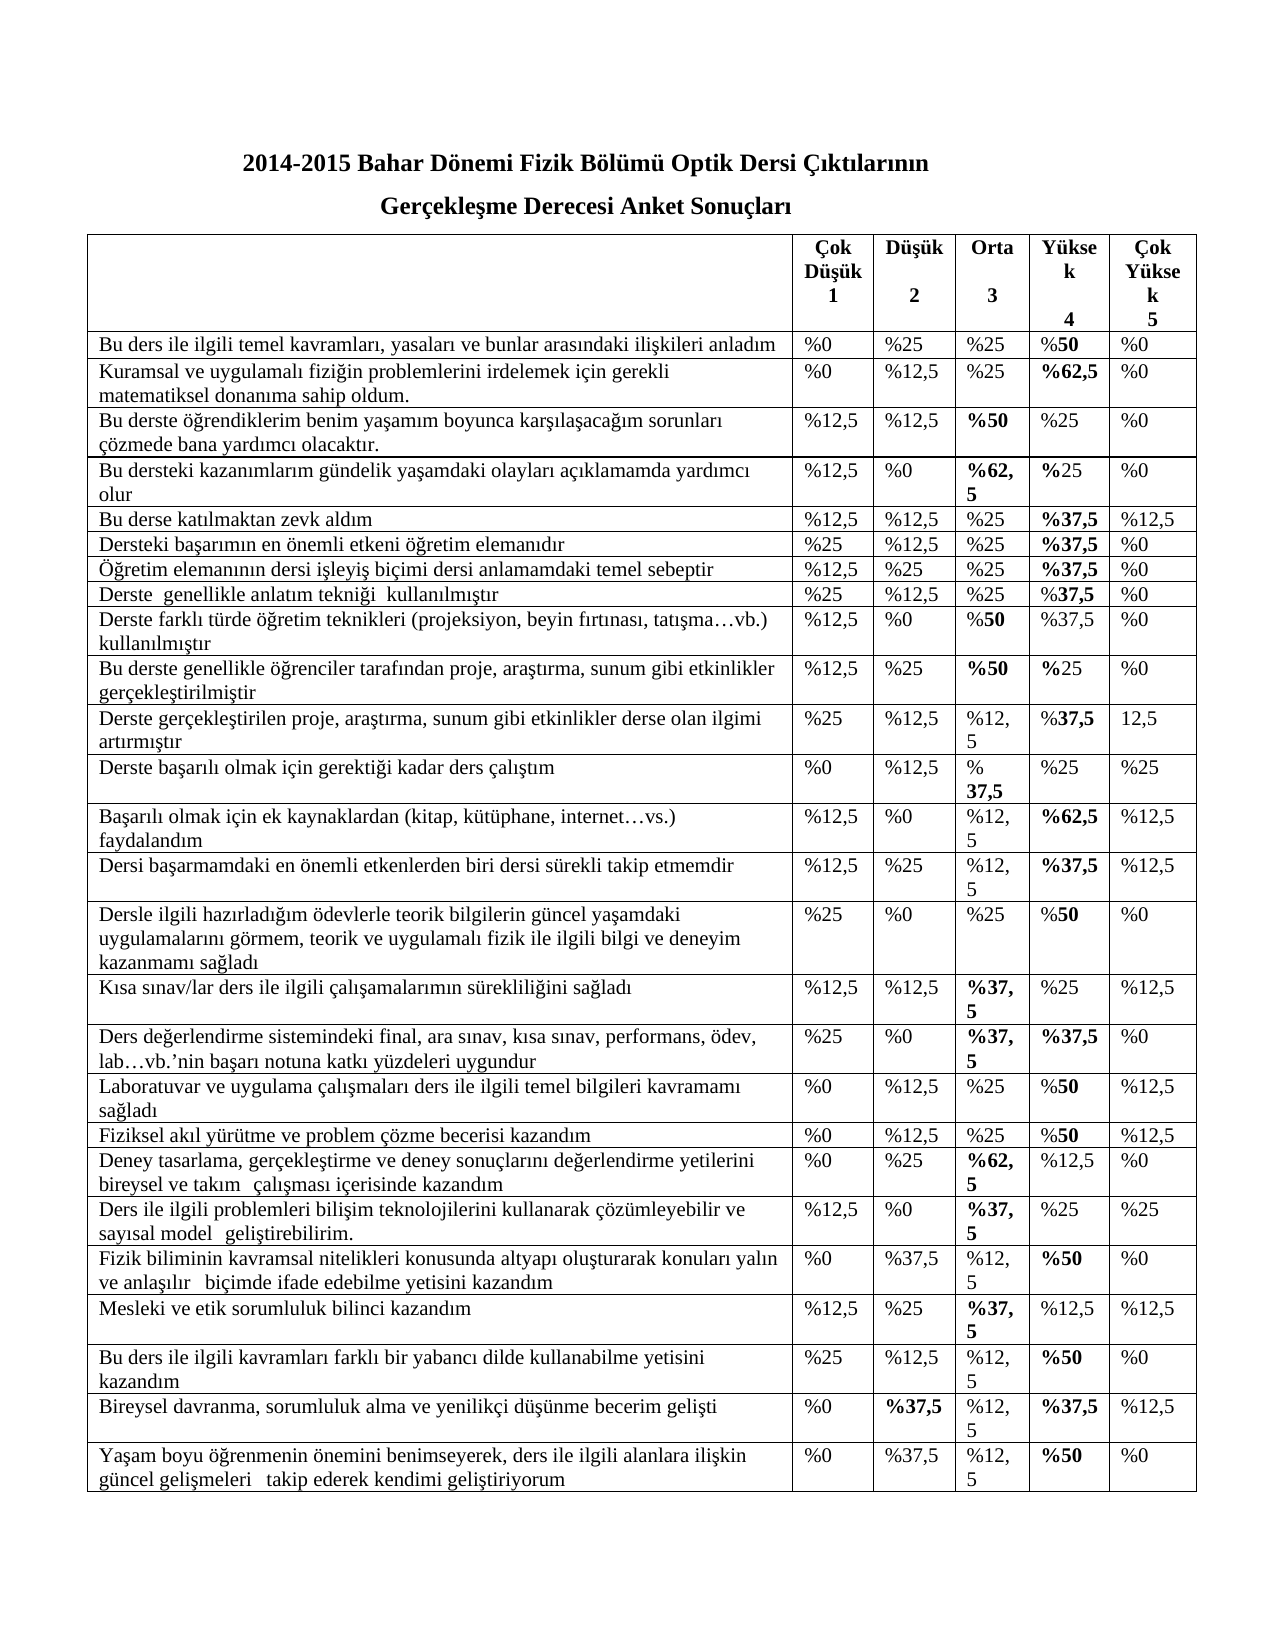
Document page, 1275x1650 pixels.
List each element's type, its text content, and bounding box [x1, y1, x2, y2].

table_cell %25 [793, 705, 873, 753]
table_cell %25 [874, 853, 955, 901]
table_cell Öğretim elemanının dersi işleyiş biçimi dersi anlamamdaki temel sebeptir [88, 557, 792, 581]
table_cell 12,5 [1110, 705, 1196, 753]
table_cell %25 [956, 507, 1029, 531]
table_cell Ders değerlendirme sistemindeki final, ara sınav, kısa sınav, performans, ödev, lab…vb.’nin başarı notuna katkı yüzdeleri uygundur [88, 1025, 792, 1073]
table_cell Başarılı olmak için ek kaynaklardan (kitap, kütüphane, internet…vs.) faydalandım [88, 804, 792, 852]
table_cell %0 [793, 1074, 873, 1122]
table_cell %12,5 [874, 532, 955, 556]
table_header Orta 3 [956, 235, 1029, 331]
table_cell %0 [793, 332, 873, 358]
table_cell %12,5 [1110, 1074, 1196, 1122]
table_cell %0 [793, 1443, 873, 1491]
table_cell %50 [1030, 1246, 1109, 1294]
table_cell %12,5 [956, 705, 1029, 753]
table_cell %0 [793, 1394, 873, 1442]
table_cell %0 [1110, 902, 1196, 974]
table_cell %0 [1110, 332, 1196, 358]
table_cell %50 [1030, 1123, 1109, 1147]
table_cell %50 [956, 656, 1029, 704]
table_cell %25 [1030, 1197, 1109, 1245]
table_cell Bu ders ile ilgili kavramları farklı bir yabancı dilde kullanabilme yetisini kazandım [88, 1345, 792, 1393]
table_cell %50 [1030, 1345, 1109, 1393]
table_cell %25 [874, 332, 955, 358]
table_cell %50 [1030, 1074, 1109, 1122]
table_cell Mesleki ve etik sorumluluk bilinci kazandım [88, 1295, 792, 1343]
text 2014-2015 Bahar Dönemi Fizik Bölümü Optik Dersi Çıktılarının [44, 148, 1127, 176]
table_cell %0 [793, 359, 873, 407]
table_cell %25 [1110, 755, 1196, 803]
table_header [88, 235, 792, 331]
table_cell %37,5 [1030, 532, 1109, 556]
table_cell %12,5 [793, 975, 873, 1023]
table_cell %37,5 [1030, 582, 1109, 606]
table_cell %12,5 [874, 359, 955, 407]
table_cell %12,5 [956, 853, 1029, 901]
table_cell %25 [793, 532, 873, 556]
table_cell %0 [874, 804, 955, 852]
table_cell %12,5 [793, 853, 873, 901]
table_cell %0 [793, 1123, 873, 1147]
table_cell %25 [956, 582, 1029, 606]
table_cell %12,5 [874, 975, 955, 1023]
table_cell %12,5 [1110, 975, 1196, 1023]
table_cell %0 [793, 755, 873, 803]
table_cell %25 [956, 359, 1029, 407]
table_cell %25 [956, 532, 1029, 556]
table_cell %37,5 [1030, 705, 1109, 753]
table_cell %12,5 [1110, 1394, 1196, 1442]
table_cell %25 [1030, 408, 1109, 456]
table_cell %0 [1110, 582, 1196, 606]
table_cell Bu dersteki kazanımlarım gündelik yaşamdaki olayları açıklamamda yardımcı olur [88, 458, 792, 506]
table_cell %0 [874, 607, 955, 655]
table_cell Bu derste öğrendiklerim benim yaşamım boyunca karşılaşacağım sorunları çözmede bana yardımcı olacaktır. [88, 408, 792, 456]
table_cell %12,5 [1030, 1148, 1109, 1196]
table_cell Derste gerçekleştirilen proje, araştırma, sunum gibi etkinlikler derse olan ilgimi artırmıştır [88, 705, 792, 753]
table_cell %0 [793, 1246, 873, 1294]
table_cell %62,5 [956, 458, 1029, 506]
table_cell %37,5 [874, 1246, 955, 1294]
table_cell %25 [1030, 975, 1109, 1023]
table_cell %0 [1110, 532, 1196, 556]
table_cell %37,5 [956, 1197, 1029, 1245]
table_cell Derste başarılı olmak için gerektiği kadar ders çalıştım [88, 755, 792, 803]
table_cell %37,5 [956, 1295, 1029, 1343]
table_cell %12,5 [874, 408, 955, 456]
table_cell %12,5 [1110, 1295, 1196, 1343]
table_cell %0 [874, 902, 955, 974]
table_cell %50 [1030, 902, 1109, 974]
table_cell %12,5 [956, 1345, 1029, 1393]
table_cell Yaşam boyu öğrenmenin önemini benimseyerek, ders ile ilgili alanlara ilişkin güncel gelişmeleri takip ederek kendimi geliştiriyorum [88, 1443, 792, 1491]
table_cell %37,5 [874, 1443, 955, 1491]
table_cell %25 [956, 1074, 1029, 1122]
table_cell %25 [956, 557, 1029, 581]
table_cell %12,5 [956, 1443, 1029, 1491]
table_cell %25 [1030, 656, 1109, 704]
table_cell %12,5 [1030, 1295, 1109, 1343]
table_cell %12,5 [793, 804, 873, 852]
table_cell %25 [793, 1025, 873, 1073]
table_cell %25 [874, 1148, 955, 1196]
table_cell %12,5 [956, 1246, 1029, 1294]
table_cell %0 [1110, 1246, 1196, 1294]
table_cell %37,5 [1030, 1025, 1109, 1073]
table_cell %0 [874, 458, 955, 506]
table_cell %0 [793, 1148, 873, 1196]
table_cell %12,5 [1110, 804, 1196, 852]
table_cell %25 [874, 1295, 955, 1343]
table_cell %37,5 [1030, 507, 1109, 531]
table_cell %12,5 [1110, 1123, 1196, 1147]
table_cell %25 [793, 1345, 873, 1393]
table_cell %37,5 [1030, 557, 1109, 581]
table_cell %12,5 [874, 755, 955, 803]
table_cell %0 [1110, 359, 1196, 407]
table_cell %12,5 [956, 1394, 1029, 1442]
table_cell %25 [793, 902, 873, 974]
table_cell %12,5 [874, 1074, 955, 1122]
table_cell %12,5 [793, 607, 873, 655]
text Gerçekleşme Derecesi Anket Sonuçları [44, 191, 1127, 219]
table_cell %0 [1110, 1443, 1196, 1491]
table_cell %25 [793, 582, 873, 606]
table_cell %25 [956, 332, 1029, 358]
table_cell %12,5 [793, 408, 873, 456]
table_cell %0 [1110, 656, 1196, 704]
table_cell Kısa sınav/lar ders ile ilgili çalışamalarımın sürekliliğini sağladı [88, 975, 792, 1023]
table_cell %25 [1030, 458, 1109, 506]
table_cell %50 [956, 607, 1029, 655]
table_cell Derste genellikle anlatım tekniği kullanılmıştır [88, 582, 792, 606]
table_cell %25 [956, 902, 1029, 974]
table_cell %12,5 [874, 582, 955, 606]
table_cell %0 [1110, 557, 1196, 581]
table_cell %12,5 [793, 656, 873, 704]
table_cell %12,5 [874, 1123, 955, 1147]
table_cell %62,5 [1030, 359, 1109, 407]
table_cell %12,5 [793, 1295, 873, 1343]
table_cell %12,5 [793, 458, 873, 506]
table_cell %37,5 [956, 1025, 1029, 1073]
table_cell %0 [1110, 408, 1196, 456]
table_cell Bu ders ile ilgili temel kavramları, yasaları ve bunlar arasındaki ilişkileri anladım [88, 332, 792, 358]
table_cell Kuramsal ve uygulamalı fiziğin problemlerini irdelemek için gerekli matematiksel donanıma sahip oldum. [88, 359, 792, 407]
table_cell %12,5 [874, 507, 955, 531]
table_cell %0 [1110, 458, 1196, 506]
table_cell %0 [874, 1025, 955, 1073]
table_cell %0 [1110, 1345, 1196, 1393]
table_cell %0 [1110, 607, 1196, 655]
table_cell %25 [874, 656, 955, 704]
table_cell Bireysel davranma, sorumluluk alma ve yenilikçi düşünme becerim gelişti [88, 1394, 792, 1442]
table_cell Dersi başarmamdaki en önemli etkenlerden biri dersi sürekli takip etmemdir [88, 853, 792, 901]
table_cell %62,5 [956, 1148, 1029, 1196]
table_cell Laboratuvar ve uygulama çalışmaları ders ile ilgili temel bilgileri kavramamı sağladı [88, 1074, 792, 1122]
table_cell %50 [1030, 1443, 1109, 1491]
table_cell Dersle ilgili hazırladığım ödevlerle teorik bilgilerin güncel yaşamdaki uygulamalarını görmem, teorik ve uygulamalı fizik ile ilgili bilgi ve deneyim kazanmamı sağladı [88, 902, 792, 974]
table_cell Bu derse katılmaktan zevk aldım [88, 507, 792, 531]
table_cell %0 [1110, 1025, 1196, 1073]
table_cell Derste farklı türde öğretim teknikleri (projeksiyon, beyin fırtınası, tatışma…vb.) kullanılmıştır [88, 607, 792, 655]
table_cell %62,5 [1030, 804, 1109, 852]
table_cell %12,5 [874, 705, 955, 753]
table_cell %37,5 [1030, 1394, 1109, 1442]
table_cell %12,5 [1110, 853, 1196, 901]
table_cell %12,5 [793, 557, 873, 581]
table_header Çok Yüksek 5 [1110, 235, 1196, 331]
table_cell %37,5 [956, 975, 1029, 1023]
table_cell Dersteki başarımın en önemli etkeni öğretim elemanıdır [88, 532, 792, 556]
table_cell %50 [956, 408, 1029, 456]
table_cell %25 [1110, 1197, 1196, 1245]
table_header Çok Düşük 1 [793, 235, 873, 331]
table_cell %12,5 [956, 804, 1029, 852]
table_header Yüksek 4 [1030, 235, 1109, 331]
table_cell %12,5 [1110, 507, 1196, 531]
table_cell Deney tasarlama, gerçekleştirme ve deney sonuçlarını değerlendirme yetilerini bireysel ve takım çalışması içerisinde kazandım [88, 1148, 792, 1196]
table_cell %50 [1030, 332, 1109, 358]
table_cell %25 [1030, 755, 1109, 803]
table_cell %25 [956, 1123, 1029, 1147]
table_cell %25 [874, 557, 955, 581]
table_cell %0 [1110, 1148, 1196, 1196]
table_cell Fiziksel akıl yürütme ve problem çözme becerisi kazandım [88, 1123, 792, 1147]
table_cell Bu derste genellikle öğrenciler tarafından proje, araştırma, sunum gibi etkinlikler gerçekleştirilmiştir [88, 656, 792, 704]
table_cell %12,5 [874, 1345, 955, 1393]
table_cell %37,5 [1030, 607, 1109, 655]
table_cell Fizik biliminin kavramsal nitelikleri konusunda altyapı oluşturarak konuları yalın ve anlaşılır biçimde ifade edebilme yetisini kazandım [88, 1246, 792, 1294]
table_cell %37,5 [956, 755, 1029, 803]
table_cell %12,5 [793, 507, 873, 531]
table_cell %12,5 [793, 1197, 873, 1245]
table_header Düşük 2 [874, 235, 955, 331]
table_cell %0 [874, 1197, 955, 1245]
table_cell %37,5 [874, 1394, 955, 1442]
table_cell Ders ile ilgili problemleri bilişim teknolojilerini kullanarak çözümleyebilir ve sayısal model geliştirebilirim. [88, 1197, 792, 1245]
table_cell %37,5 [1030, 853, 1109, 901]
